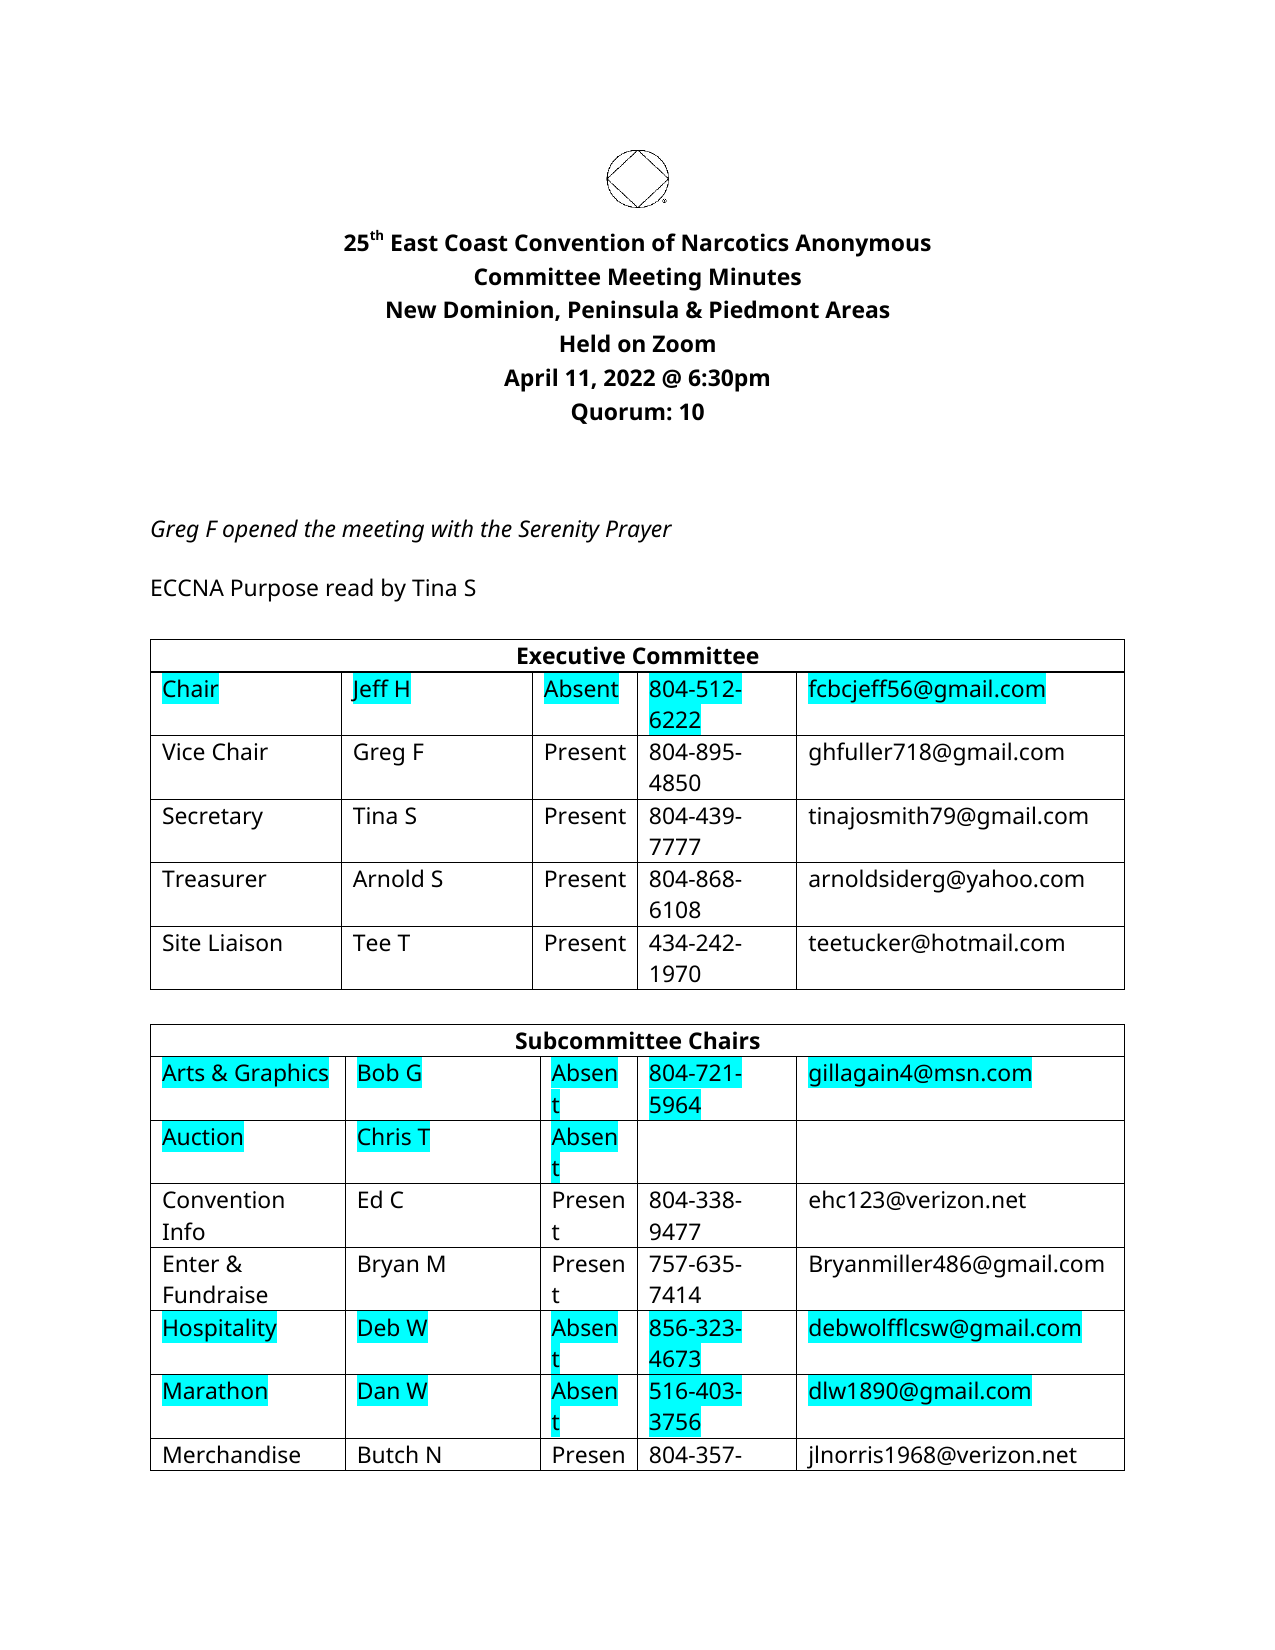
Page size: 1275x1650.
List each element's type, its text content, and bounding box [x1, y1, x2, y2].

table_cell Present [541, 1248, 637, 1310]
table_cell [797, 1439, 1124, 1470]
table_cell dlw1890@gmail.com [797, 1375, 1124, 1437]
table_cell ghfuller718@gmail.com [797, 736, 1124, 798]
table_cell 516-403-3756 [701, 1375, 796, 1437]
table_cell Tina S [342, 800, 532, 862]
text ECCNA Purpose read by Tina S [150, 572, 1125, 603]
table_cell Marathon [151, 1375, 345, 1437]
text Greg F opened the meeting with the Serenity Prayer [150, 513, 1125, 544]
table_cell Present [541, 1439, 637, 1470]
table_cell Arts & Graphics [151, 1057, 345, 1120]
table_cell Present [533, 736, 637, 798]
table_cell 434-242-1970 [638, 927, 796, 989]
table_cell Present [533, 800, 637, 862]
table_cell Treasurer [151, 863, 341, 926]
table_cell teetucker@hotmail.com [797, 927, 1124, 989]
table_header Executive Committee [151, 640, 1124, 671]
picture [606, 150, 669, 208]
table_cell Enter & Fundraise [151, 1248, 345, 1310]
table_cell 804-357-1684 [638, 1439, 796, 1470]
table_cell Secretary [151, 800, 341, 862]
table_cell [797, 1121, 1124, 1183]
table_cell Vice Chair [151, 736, 341, 798]
table_cell Bob G [346, 1057, 540, 1120]
table_cell 804-439-7777 [638, 800, 796, 862]
table_cell Jeff H [342, 673, 532, 735]
table_cell Absent [541, 1057, 637, 1120]
table_cell gillagain4@msn.com [797, 1057, 1124, 1120]
table_cell Arnold S [342, 863, 532, 926]
table_cell Absent [560, 1121, 637, 1183]
table_cell Bryan M [346, 1248, 540, 1310]
table_cell 804-721-5964 [638, 1057, 796, 1120]
table_cell Auction [151, 1121, 345, 1183]
table_cell 757-635-7414 [638, 1248, 796, 1310]
table_cell [638, 1121, 796, 1183]
table_cell debwolfflcsw@gmail.com [797, 1311, 1124, 1374]
table_cell Absent [560, 1375, 637, 1437]
table_cell 856-323-4673 [701, 1311, 796, 1374]
table_cell Absent [533, 673, 637, 735]
table_cell Chris T [346, 1121, 540, 1183]
table_cell Chair [151, 673, 341, 735]
text April 11, 2022 @ 6:30pm [150, 362, 1125, 393]
text Held on Zoom [150, 328, 1125, 359]
text 25th East Coast Convention of Narcotics Anonymous [150, 227, 1125, 258]
table_cell Ed C [346, 1184, 540, 1247]
table_cell Present [541, 1184, 637, 1247]
text New Dominion, Peninsula & Piedmont Areas [150, 294, 1125, 325]
table_cell arnoldsiderg@yahoo.com [797, 863, 1124, 926]
text Committee Meeting Minutes [150, 260, 1125, 292]
table_cell 804-338-9477 [638, 1184, 796, 1247]
table_cell Present [533, 927, 637, 989]
table_cell 804-512-6222 [701, 673, 796, 735]
table_cell fcbcjeff56@gmail.com [797, 673, 1124, 735]
table_cell Site Liaison [151, 927, 341, 989]
text Quorum: 10 [150, 395, 1125, 427]
table_cell 804-868-6108 [638, 863, 796, 926]
table_cell Absent [560, 1311, 637, 1374]
table_cell Present [533, 863, 637, 926]
table_cell Butch N [346, 1439, 540, 1470]
table_cell tinajosmith79@gmail.com [797, 800, 1124, 862]
table_cell Tee T [342, 927, 532, 989]
table_cell Dan W [346, 1375, 540, 1437]
table_cell Bryanmiller486@gmail.com [797, 1248, 1124, 1310]
table_header Subcommittee Chairs [151, 1025, 1124, 1056]
table_cell Greg F [342, 736, 532, 798]
table_cell Deb W [346, 1311, 540, 1374]
table_cell Convention Info [151, 1184, 345, 1247]
table_cell Merchandise [151, 1439, 345, 1470]
table_cell Hospitality [151, 1311, 345, 1374]
table_cell 804-895-4850 [638, 736, 796, 798]
table_cell ehc123@verizon.net [797, 1184, 1124, 1247]
